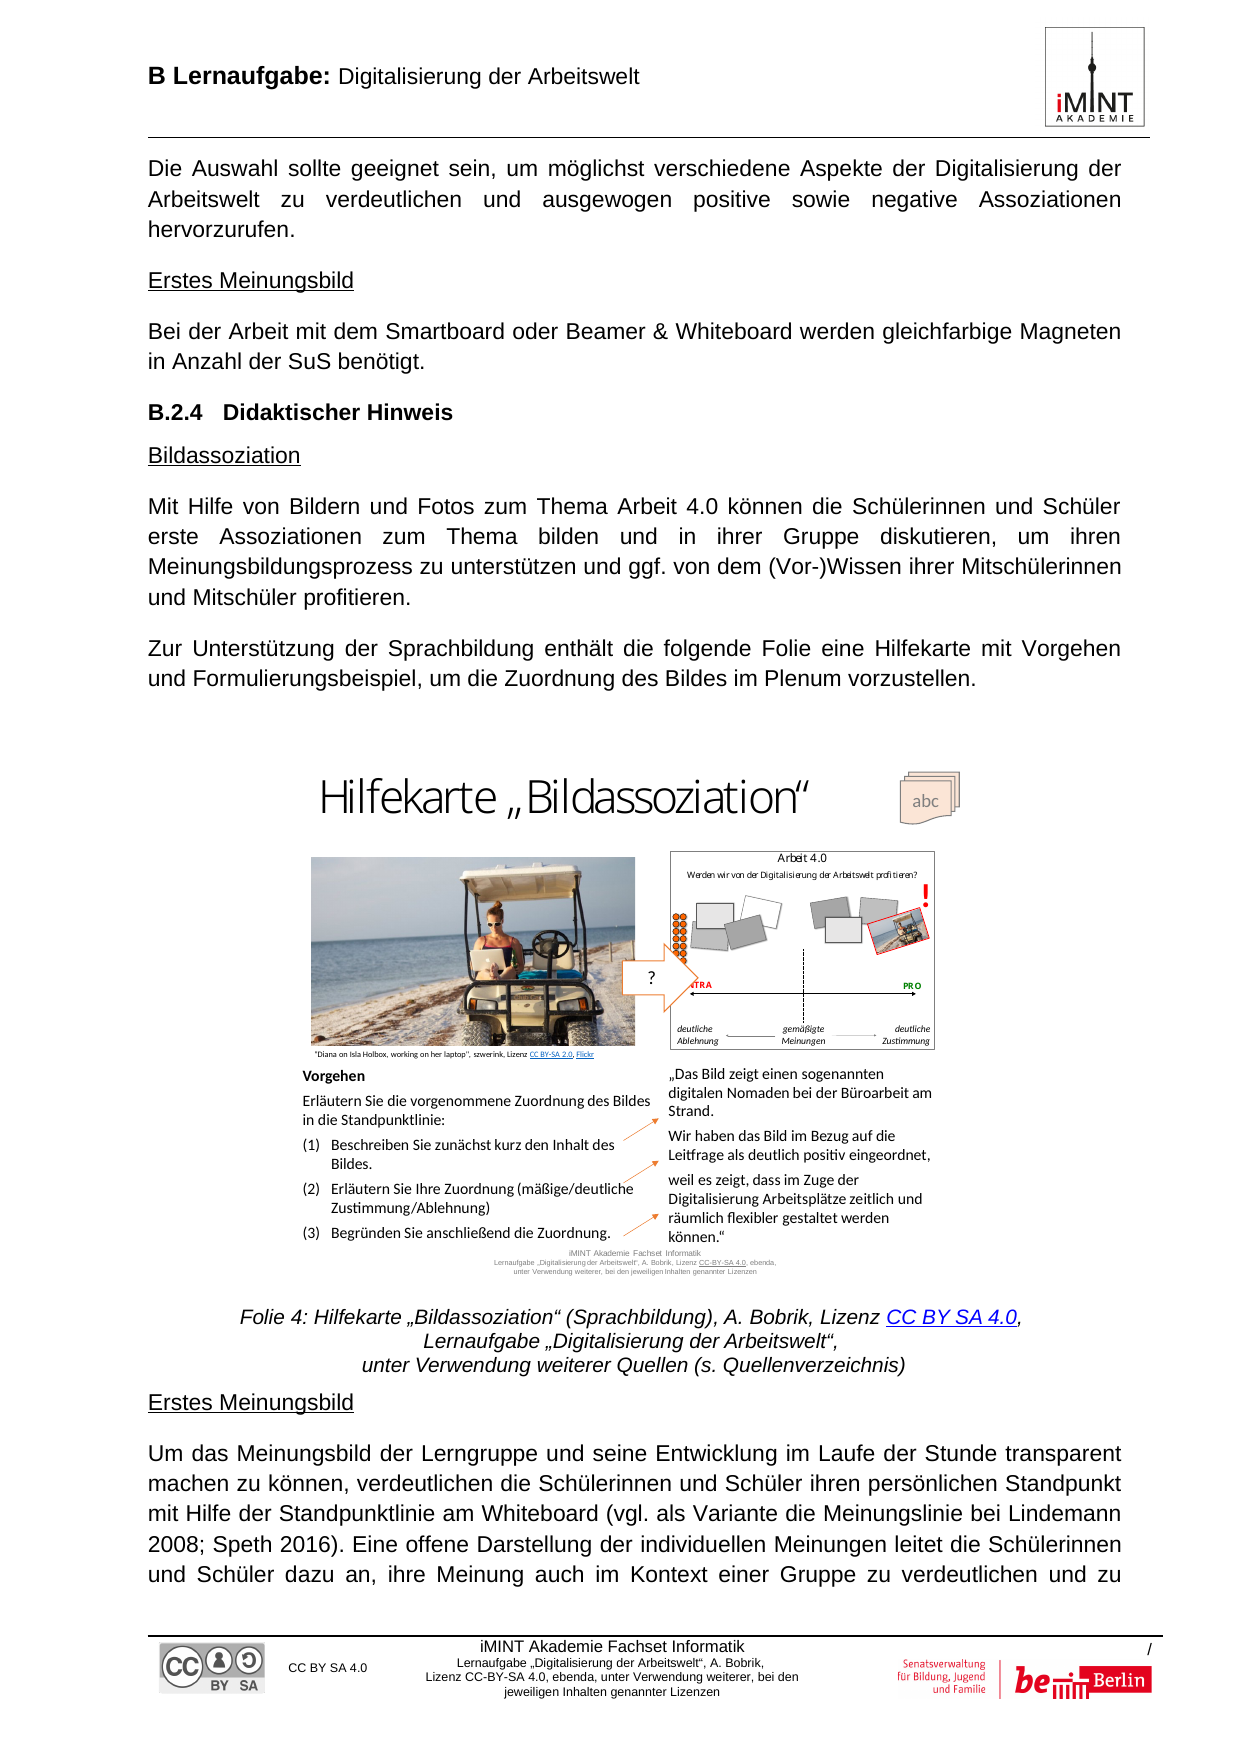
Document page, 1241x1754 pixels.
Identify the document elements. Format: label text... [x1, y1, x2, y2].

text Bei der Arbeit mit dem Smartboard oder Beamer & Whiteboard werden gleichfarbige Magneten in Anzahl der SuS benötigt. [148, 318, 1122, 374]
text Erstes Meinungsbild [148, 267, 1122, 293]
text Die Auswahl sollte geeignet sein, um möglichst verschiedene Aspekte der Digitalisierung der Arbeitswelt zu verdeutlichen und ausgewogen positive sowie negative Assoziationen hervorzurufen. [148, 155, 1122, 242]
text Mit Hilfe von Bildern und Fotos zum Thema Arbeit 4.0 können die Schülerinnen und Schüler erste Assoziationen zum Thema bilden und in ihrer Gruppe diskutieren, um ihren Meinungsbildungsprozess zu unterstützen und ggf. von dem (Vor-)Wissen ihrer Mitschülerinnen und Mitschüler profitieren. [148, 493, 1122, 610]
picture [1035, 17, 1151, 133]
subtitle Didaktischer Hinweis [148, 399, 1122, 426]
picture [897, 1659, 1152, 1699]
picture [158, 1642, 265, 1694]
text Bildassoziation [148, 442, 1122, 468]
text Zur Unterstützung der Sprachbildung enthält die folgende Folie eine Hilfekarte mit Vorgehen und Formulierungsbeispiel, um die Zuordnung des Bildes im Plenum vorzustellen. [148, 634, 1122, 691]
text Erstes Meinungsbild [148, 1389, 1122, 1415]
text Folie 4: Hilfekarte „Bildassoziation“ (Sprachbildung), A. Bobrik, Lizenz CC BY SA 4.0, Lernaufgabe „Digitalisierung der Arbeitswelt“, unter Verwendung weiterer Quellen (s. Quellenverzeichnis) [148, 1304, 1122, 1376]
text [148, 1440, 1122, 1587]
